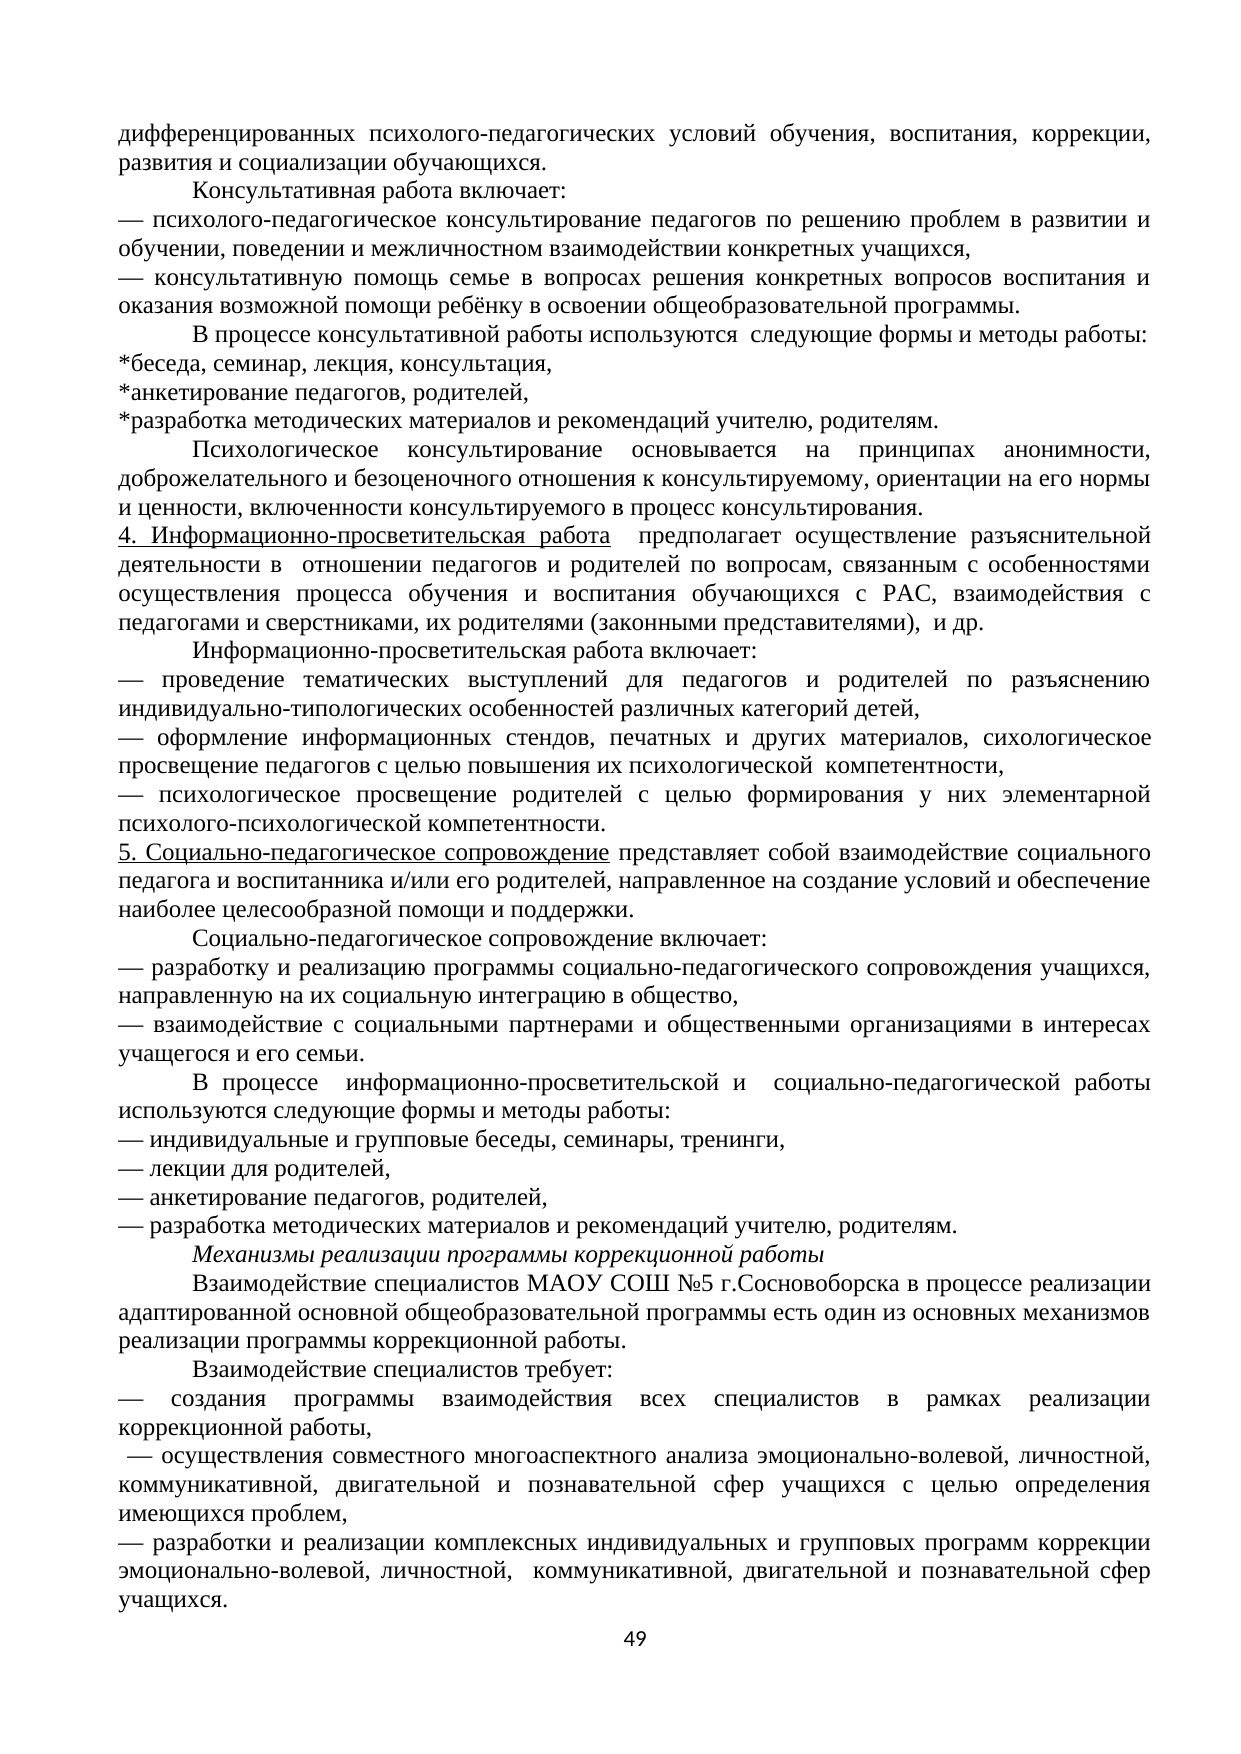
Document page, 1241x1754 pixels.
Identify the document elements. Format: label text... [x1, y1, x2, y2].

text ― консультативную помощь семье в вопросах решения конкретных вопросов воспитания и оказания возможной помощи ребёнку в освоении общеобразовательной программы. [118, 262, 1152, 319]
text Консультативная работа включает: [118, 176, 1152, 204]
text Психологическое консультирование основывается на принципах анонимности, доброжелательного и безоценочного отношения к консультируемому, ориентации на его нормы и ценности, включенности консультируемого в процесс консультирования. [118, 434, 1152, 521]
text ― разработка методических материалов и рекомендаций учителю, родителям. [118, 1211, 1152, 1239]
text Социально-педагогическое сопровождение включает: [118, 923, 1152, 952]
text Взаимодействие специалистов требует: [118, 1354, 1152, 1383]
text ― оформление информационных стендов, печатных и других материалов, сихологическое просвещение педагогов с целью повышения их психологической компетентности, [118, 722, 1152, 779]
text ― психологическое просвещение родителей с целью формирования у них элементарной психолого-психологической компетентности. [118, 779, 1152, 837]
text ― разработку и реализацию программы социально-педагогического сопровождения учащихся, направленную на их социальную интеграцию в общество, [118, 952, 1152, 1009]
text 4. Информационно-просветительская работа предполагает осуществление разъяснительной деятельности в отношении педагогов и родителей по вопросам, связанным с особенностями осуществления процесса обучения и воспитания обучающихся с РАС, взаимодействия с педагогами и сверстниками, их родителями (законными представителями), и др. [118, 521, 1152, 636]
text Информационно-просветительская работа включает: [118, 636, 1152, 664]
text *беседа, семинар, лекция, консультация, [118, 348, 1152, 377]
text ― индивидуальные и групповые беседы, семинары, тренинги, [118, 1124, 1152, 1153]
text ― осуществления совместного многоаспектного анализа эмоционально-волевой, личностной, коммуникативной, двигательной и познавательной сфер учащихся с целью определения имеющихся проблем, [118, 1441, 1152, 1527]
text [118, 118, 1152, 176]
text ― проведение тематических выступлений для педагогов и родителей по разъяснению индивидуально-типологических особенностей различных категорий детей, [118, 664, 1152, 722]
text ― лекции для родителей, [118, 1153, 1152, 1182]
text Взаимодействие специалистов МАОУ СОШ №5 г.Сосновоборска в процессе реализации адаптированной основной общеобразовательной программы есть один из основных механизмов реализации программы коррекционной работы. [118, 1268, 1152, 1354]
text *анкетирование педагогов, родителей, [118, 377, 1152, 406]
text ― разработки и реализации комплексных индивидуальных и групповых программ коррекции эмоционально-волевой, личностной, коммуникативной, двигательной и познавательной сфер учащихся. [118, 1527, 1152, 1613]
text *разработка методических материалов и рекомендаций учителю, родителям. [118, 406, 1152, 434]
text В процессе информационно-просветительской и социально-педагогической работы используются следующие формы и методы работы: [118, 1067, 1152, 1124]
text ― психолого-педагогическое консультирование педагогов по решению проблем в развитии и обучении, поведении и межличностном взаимодействии конкретных учащихся, [118, 204, 1152, 262]
text ― взаимодействие с социальными партнерами и общественными организациями в интересах учащегося и его семьи. [118, 1009, 1152, 1067]
text ― анкетирование педагогов, родителей, [118, 1182, 1152, 1211]
text В процессе консультативной работы используются следующие формы и методы работы: [118, 319, 1152, 348]
text 5. Социально-педагогическое сопровождение представляет собой взаимодействие социального педагога и воспитанника и/или его родителей, направленное на создание условий и обеспечение наиболее целесообразной помощи и поддержки. [118, 837, 1152, 923]
text ― создания программы взаимодействия всех специалистов в рамках реализации коррекционной работы, [118, 1383, 1152, 1441]
text Механизмы реализации программы коррекционной работы [118, 1239, 1152, 1268]
